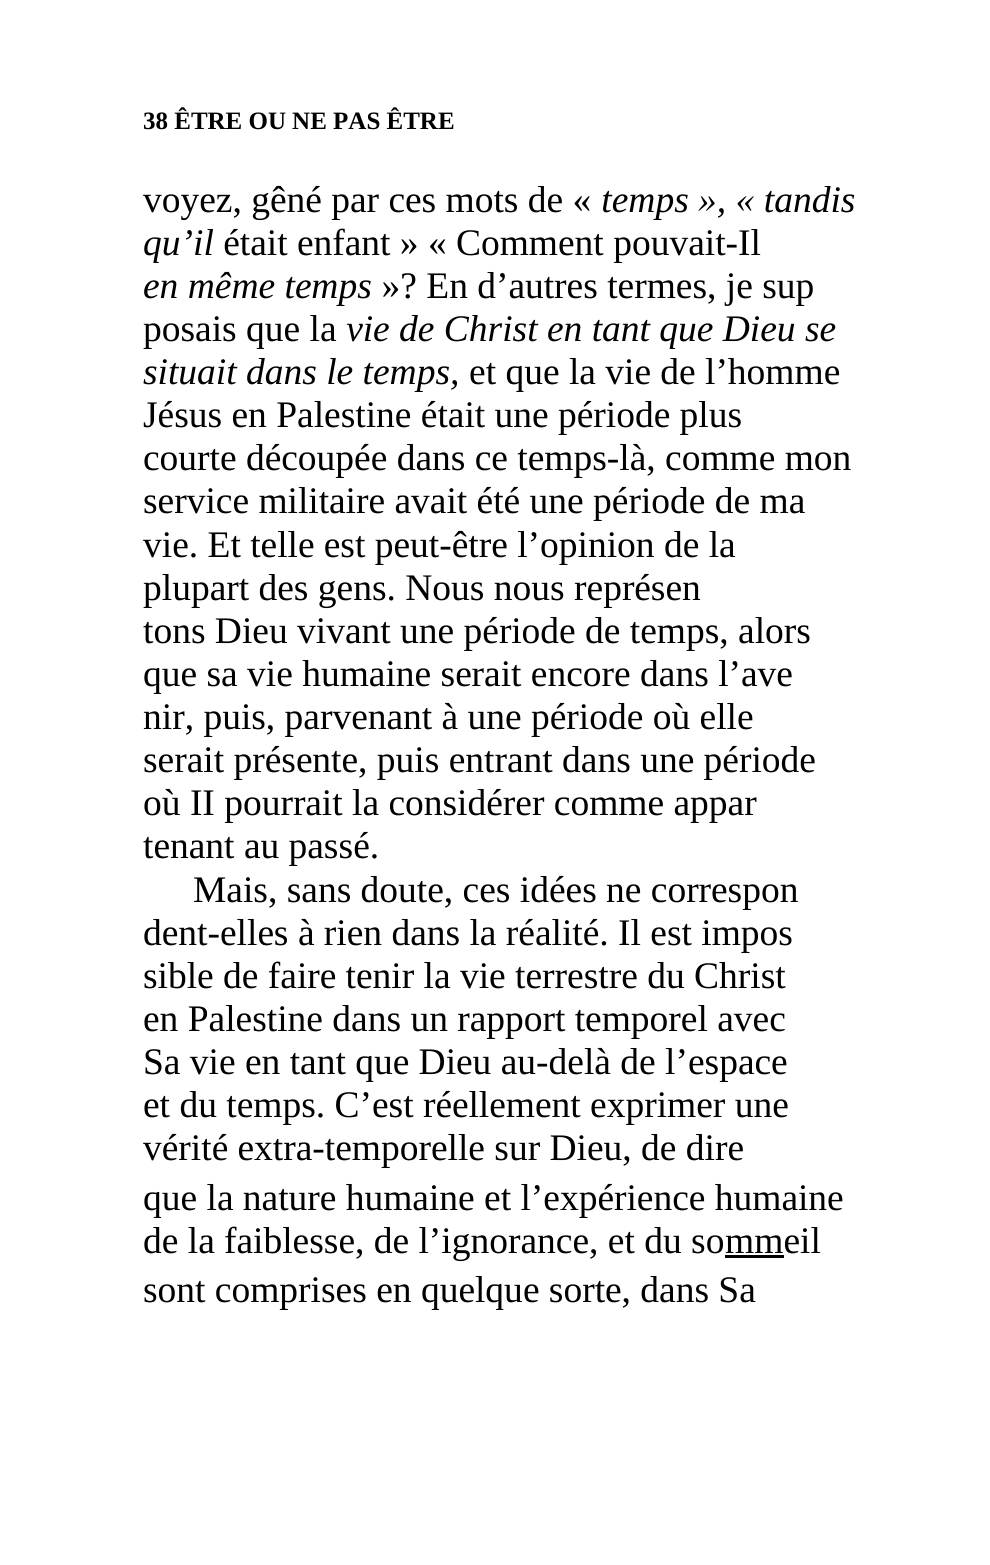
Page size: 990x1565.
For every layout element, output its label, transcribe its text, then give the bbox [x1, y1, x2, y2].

text nir, puis, parvenant à une période où elle [143, 694, 880, 738]
text courte découpée dans ce temps-là, comme mon [143, 436, 880, 479]
text 38 ÊTRE OU NE PAS ÊTRE [143, 106, 880, 134]
text sont comprises en quelque sorte, dans Sa [143, 1268, 880, 1311]
text Jésus en Palestine était une période plus [143, 393, 880, 436]
text qu’il était enfant » « Comment pouvait-Il [143, 220, 880, 263]
text dent-elles à rien dans la réalité. Il est impos [143, 910, 880, 953]
text voyez, gêné par ces mots de « temps », « tandis [143, 177, 880, 220]
text en même temps »? En d’autres termes, je sup [143, 263, 880, 306]
text plupart des gens. Nous nous représen [143, 565, 880, 608]
text serait présente, puis entrant dans une période [143, 738, 880, 781]
text sible de faire tenir la vie terrestre du Christ [143, 953, 880, 996]
text posais que la vie de Christ en tant que Dieu se [143, 306, 880, 349]
text Mais, sans doute, ces idées ne correspon [143, 867, 880, 910]
text situait dans le temps, et que la vie de l’homme [143, 349, 880, 393]
text Sa vie en tant que Dieu au-delà de l’espace [143, 1039, 880, 1083]
text et du temps. C’est réellement exprimer une [143, 1083, 880, 1126]
text tenant au passé. [143, 824, 880, 867]
text en Palestine dans un rapport temporel avec [143, 996, 880, 1039]
text service militaire avait été une période de ma [143, 479, 880, 522]
text que la nature humaine et l’expérience humaine [143, 1175, 880, 1218]
text où II pourrait la considérer comme appar [143, 781, 880, 824]
text vérité extra-temporelle sur Dieu, de dire [143, 1126, 880, 1169]
text de la faiblesse, de l’ignorance, et du sommeil [143, 1218, 880, 1261]
text que sa vie humaine serait encore dans l’ave [143, 651, 880, 694]
text vie. Et telle est peut-être l’opinion de la [143, 522, 880, 565]
text tons Dieu vivant une période de temps, alors [143, 608, 880, 651]
